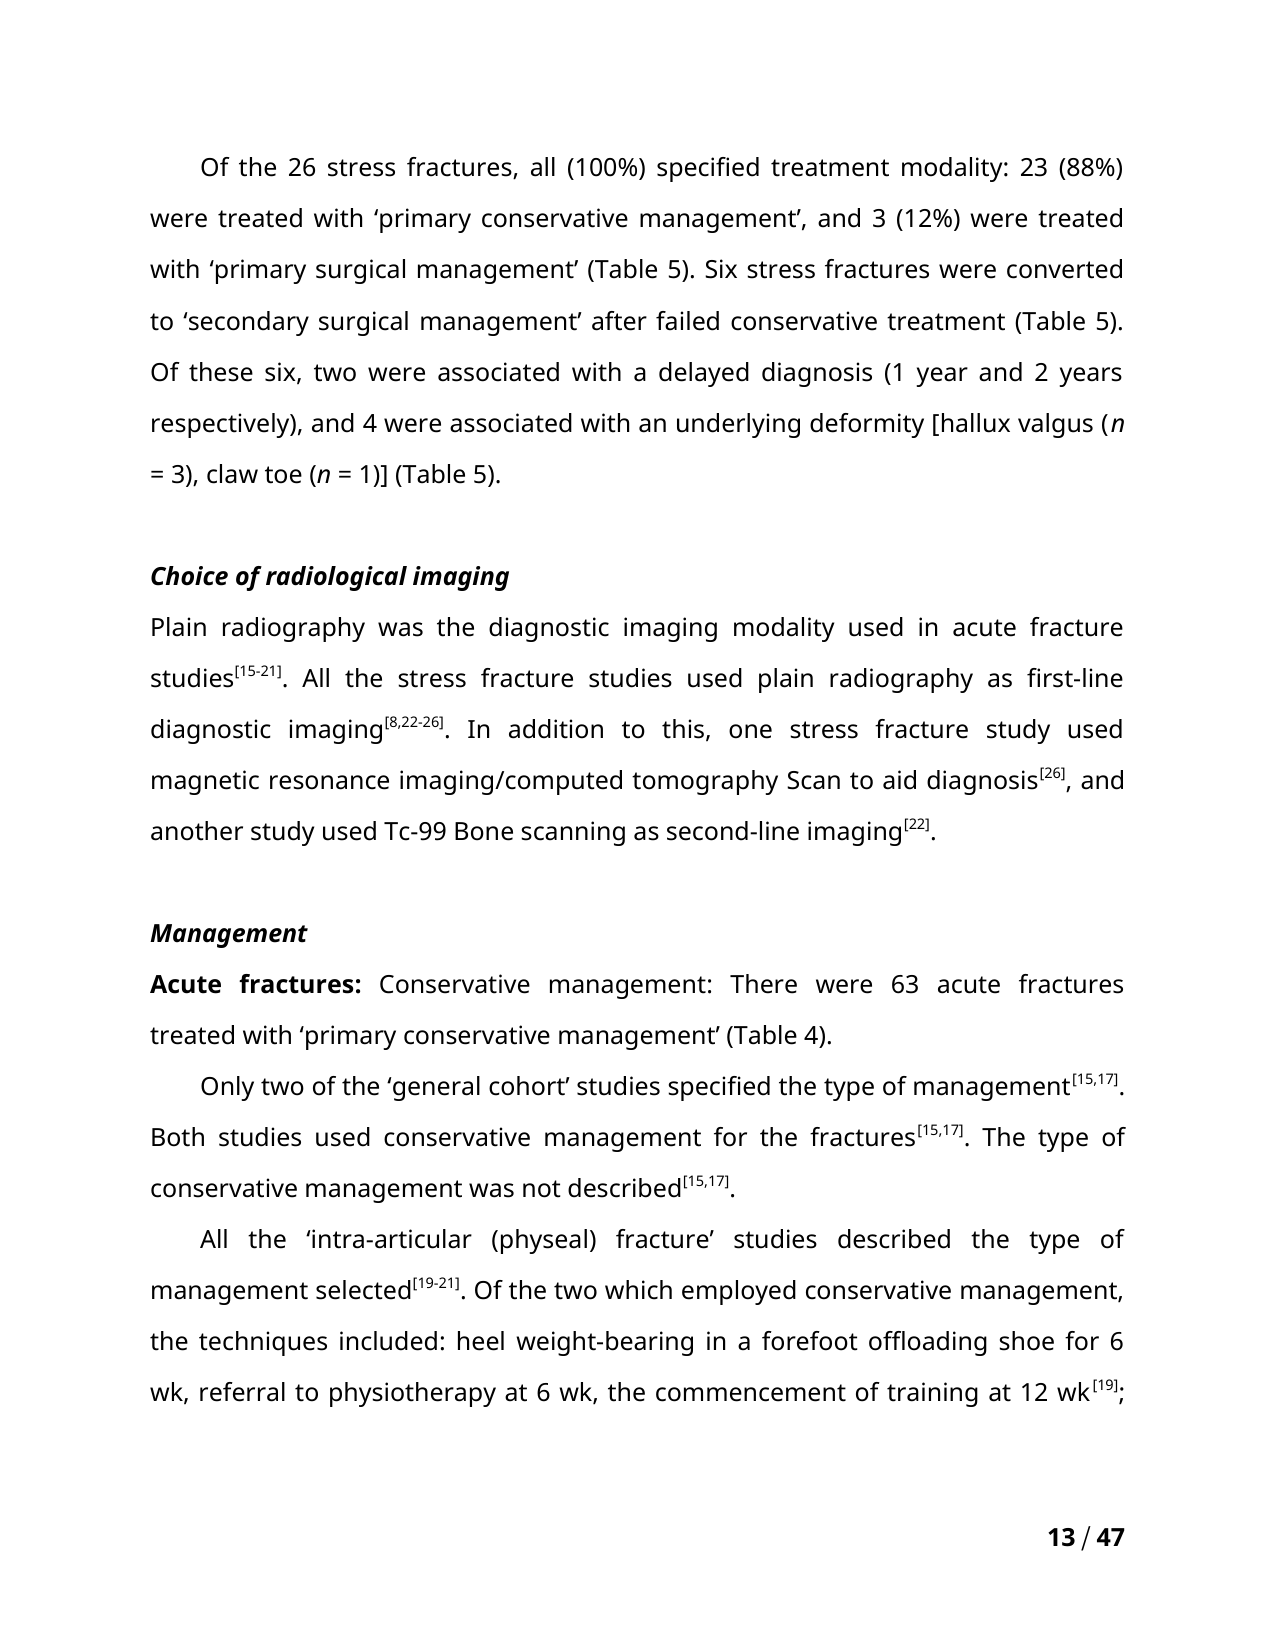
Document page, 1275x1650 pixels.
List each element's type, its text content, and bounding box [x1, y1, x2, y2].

text Acute fractures: Conservative management: There were 63 acute fractures treated with ‘primary conservative management’ (Table 4). [150, 967, 1125, 1052]
text Plain radiography was the diagnostic imaging modality used in acute fracture studies[15-21]. All the stress fracture studies used plain radiography as first-line diagnostic imaging[8,22-26]. In addition to this, one stress fracture study used magnetic resonance imaging/computed tomography Scan to aid diagnosis[26], and another study used Tc-99 Bone scanning as second-line imaging[22]. [150, 609, 1125, 848]
text Choice of radiological imaging [150, 558, 1125, 592]
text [150, 1222, 1125, 1409]
text Only two of the ‘general cohort’ studies specified the type of management[15,17]. Both studies used conservative management for the fractures[15,17]. The type of conservative management was not described[15,17]. [150, 1069, 1125, 1205]
text Management [150, 916, 1125, 950]
text Of the 26 stress fractures, all (100%) specified treatment modality: 23 (88%) were treated with ‘primary conservative management’, and 3 (12%) were treated with ‘primary surgical management’ (Table 5). Six stress fractures were converted to ‘secondary surgical management’ after failed conservative treatment (Table 5). Of these six, two were associated with a delayed diagnosis (1 year and 2 years respectively), and 4 were associated with an underlying deformity [hallux valgus (n = 3), claw toe (n = 1)] (Table 5). [150, 150, 1125, 490]
